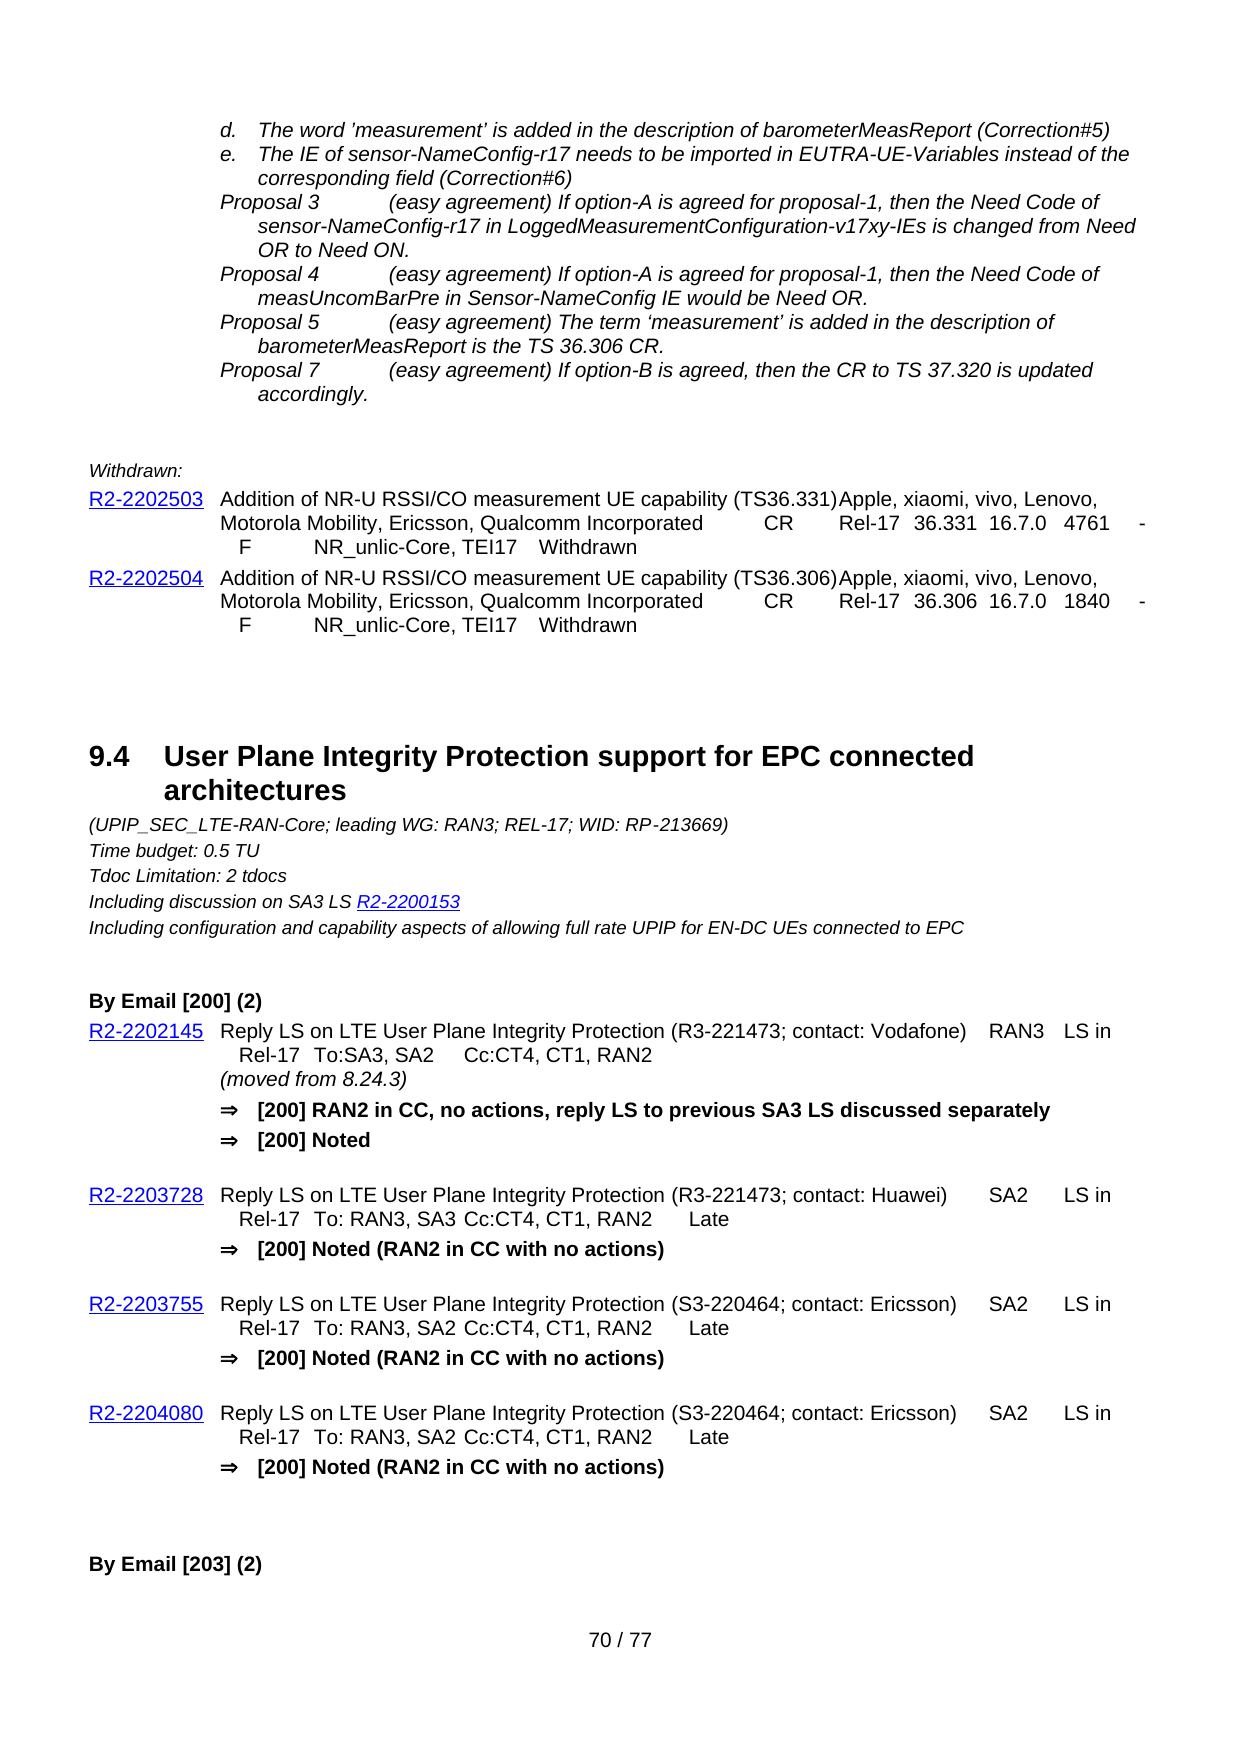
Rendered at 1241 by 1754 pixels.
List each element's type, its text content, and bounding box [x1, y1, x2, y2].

title R2-2202503 Addition of NR-U RSSI/CO measurement UE capability (TS36.331) Apple, xiaomi, vivo, Lenovo, Motorola Mobility, Ericsson, Qualcomm Incorporated CR Rel-17 36.331 16.7.0 4761 - F NR_unlic-Core, TEI17 Withdrawn [89, 487, 1152, 559]
text Proposal 3 (easy agreement) If option-A is agreed for proposal-1, then the Need Code of sensor-NameConfig-r17 in LoggedMeasurementConfiguration-v17xy-IEs is changed from Need OR to Need ON. [220, 190, 1152, 262]
title R2-2203755 Reply LS on LTE User Plane Integrity Protection (S3-220464; contact: Ericsson) SA2 LS in Rel-17 To: RAN3, SA2 Cc:CT4, CT1, RAN2 Late [89, 1292, 1152, 1339]
text [200] Noted (RAN2 in CC with no actions) [220, 1455, 1152, 1479]
text Tdoc Limitation: 2 tdocs [89, 865, 1152, 887]
text e. The IE of sensor-NameConfig-r17 needs to be imported in EUTRA-UE-Variables instead of the corresponding field (Correction#6) [220, 142, 1152, 190]
text (moved from 8.24.3) [220, 1067, 1152, 1091]
text By Email [203] (2) [89, 1552, 1152, 1576]
text [200] Noted (RAN2 in CC with no actions) [220, 1237, 1152, 1261]
text [200] RAN2 in CC, no actions, reply LS to previous SA3 LS discussed separately [220, 1097, 1152, 1122]
text d. The word ’measurement’ is added in the description of barometerMeasReport (Correction#5) [220, 118, 1152, 142]
subtitle 9.4 User Plane Integrity Protection support for EPC connected architectures [89, 739, 1152, 807]
text Proposal 4 (easy agreement) If option-A is agreed for proposal-1, then the Need Code of measUncomBarPre in Sensor-NameConfig IE would be Need OR. [220, 262, 1152, 310]
text By Email [200] (2) [89, 989, 1152, 1013]
text [200] Noted (RAN2 in CC with no actions) [220, 1346, 1152, 1370]
title R2-2202504 Addition of NR-U RSSI/CO measurement UE capability (TS36.306) Apple, xiaomi, vivo, Lenovo, Motorola Mobility, Ericsson, Qualcomm Incorporated CR Rel-17 36.306 16.7.0 1840 - F NR_unlic-Core, TEI17 Withdrawn [89, 565, 1152, 637]
text [200] Noted [220, 1128, 1152, 1153]
title R2-2204080 Reply LS on LTE User Plane Integrity Protection (S3-220464; contact: Ericsson) SA2 LS in Rel-17 To: RAN3, SA2 Cc:CT4, CT1, RAN2 Late [89, 1401, 1152, 1448]
title R2-2202145 Reply LS on LTE User Plane Integrity Protection (R3-221473; contact: Vodafone) RAN3 LS in Rel-17 To:SA3, SA2 Cc:CT4, CT1, RAN2 [89, 1019, 1152, 1067]
text Withdrawn: [89, 459, 1152, 481]
title R2-2203728 Reply LS on LTE User Plane Integrity Protection (R3-221473; contact: Huawei) SA2 LS in Rel-17 To: RAN3, SA3 Cc:CT4, CT1, RAN2 Late [89, 1183, 1152, 1231]
text Including configuration and capability aspects of allowing full rate UPIP for EN-DC UEs connected to EPC [89, 917, 1152, 938]
text (UPIP_SEC_LTE-RAN-Core; leading WG: RAN3; REL-17; WID: RP‑213669) [89, 813, 1152, 835]
text Proposal 5 (easy agreement) The term ‘measurement’ is added in the description of barometerMeasReport is the TS 36.306 CR. [220, 310, 1152, 358]
text Time budget: 0.5 TU [89, 839, 1152, 861]
text Proposal 7 (easy agreement) If option-B is agreed, then the CR to TS 37.320 is updated accordingly. [220, 358, 1152, 406]
text Including discussion on SA3 LS R2-2200153 [89, 891, 1152, 913]
